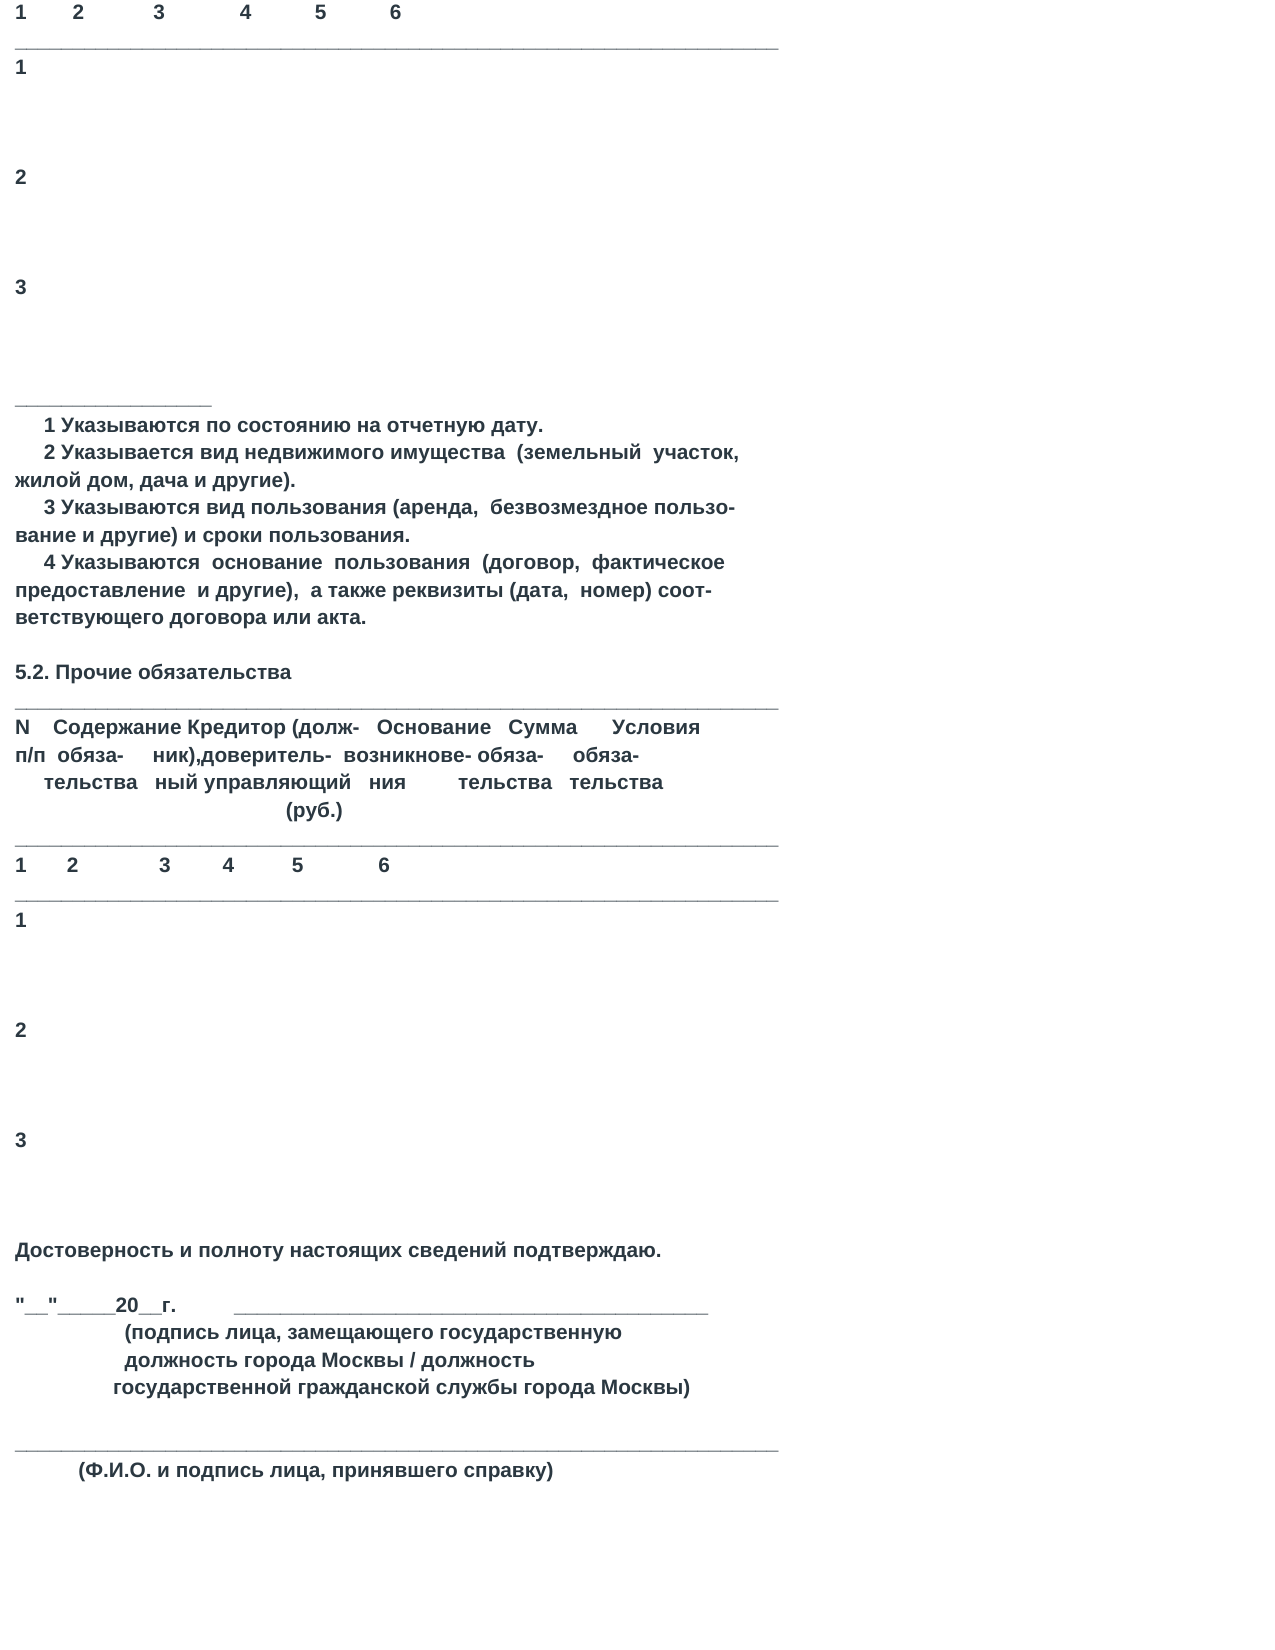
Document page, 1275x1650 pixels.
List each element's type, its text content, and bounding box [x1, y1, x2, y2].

text N Содержание Кредитор (долж- Основание Сумма Условия [15, 715, 1275, 739]
text 1 [15, 55, 1275, 79]
text (подпись лица, замещающего государственную [15, 1320, 1275, 1344]
text 1 2 3 4 5 6 [15, 852, 1275, 876]
text (Ф.И.О. и подпись лица, принявшего справку) [15, 1457, 1275, 1481]
text __________________________________________________________________ [15, 687, 1275, 711]
text тельства ный управляющий ния тельства тельства [15, 770, 1275, 794]
text "__"_____20__г. _________________________________________ [15, 1292, 1275, 1316]
text _________________ [15, 385, 1275, 409]
text __________________________________________________________________ [15, 825, 1275, 849]
text Достоверность и полноту настоящих сведений подтверждаю. [15, 1237, 1275, 1261]
text 3 [15, 1127, 1275, 1151]
text 3 Указываются вид пользования (аренда, безвозмездное пользо- [15, 495, 1275, 519]
text 2 Указывается вид недвижимого имущества (земельный участок, [15, 440, 1275, 464]
text ветствующего договора или акта. [15, 605, 1275, 629]
text должность города Москвы / должность [15, 1347, 1275, 1371]
text государственной гражданской службы города Москвы) [15, 1375, 1275, 1399]
text п/п обяза- ник),доверитель- возникнове- обяза- обяза- [15, 742, 1275, 766]
text (руб.) [15, 797, 1275, 821]
text 2 [15, 1017, 1275, 1041]
text 1 2 3 4 5 6 [15, 0, 1275, 24]
text 1 [15, 907, 1275, 931]
text 5.2. Прочие обязательства [15, 660, 1275, 684]
text 3 [15, 275, 1275, 299]
text 4 Указываются основание пользования (договор, фактическое [15, 550, 1275, 574]
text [15, 27, 1275, 51]
text предоставление и другие), а также реквизиты (дата, номер) соот- [15, 577, 1275, 601]
text __________________________________________________________________ [15, 1430, 1275, 1454]
text 1 Указываются по состоянию на отчетную дату. [15, 412, 1275, 436]
text __________________________________________________________________ [15, 880, 1275, 904]
text жилой дом, дача и другие). [15, 467, 1275, 491]
text 2 [15, 165, 1275, 189]
text вание и другие) и сроки пользования. [15, 522, 1275, 546]
